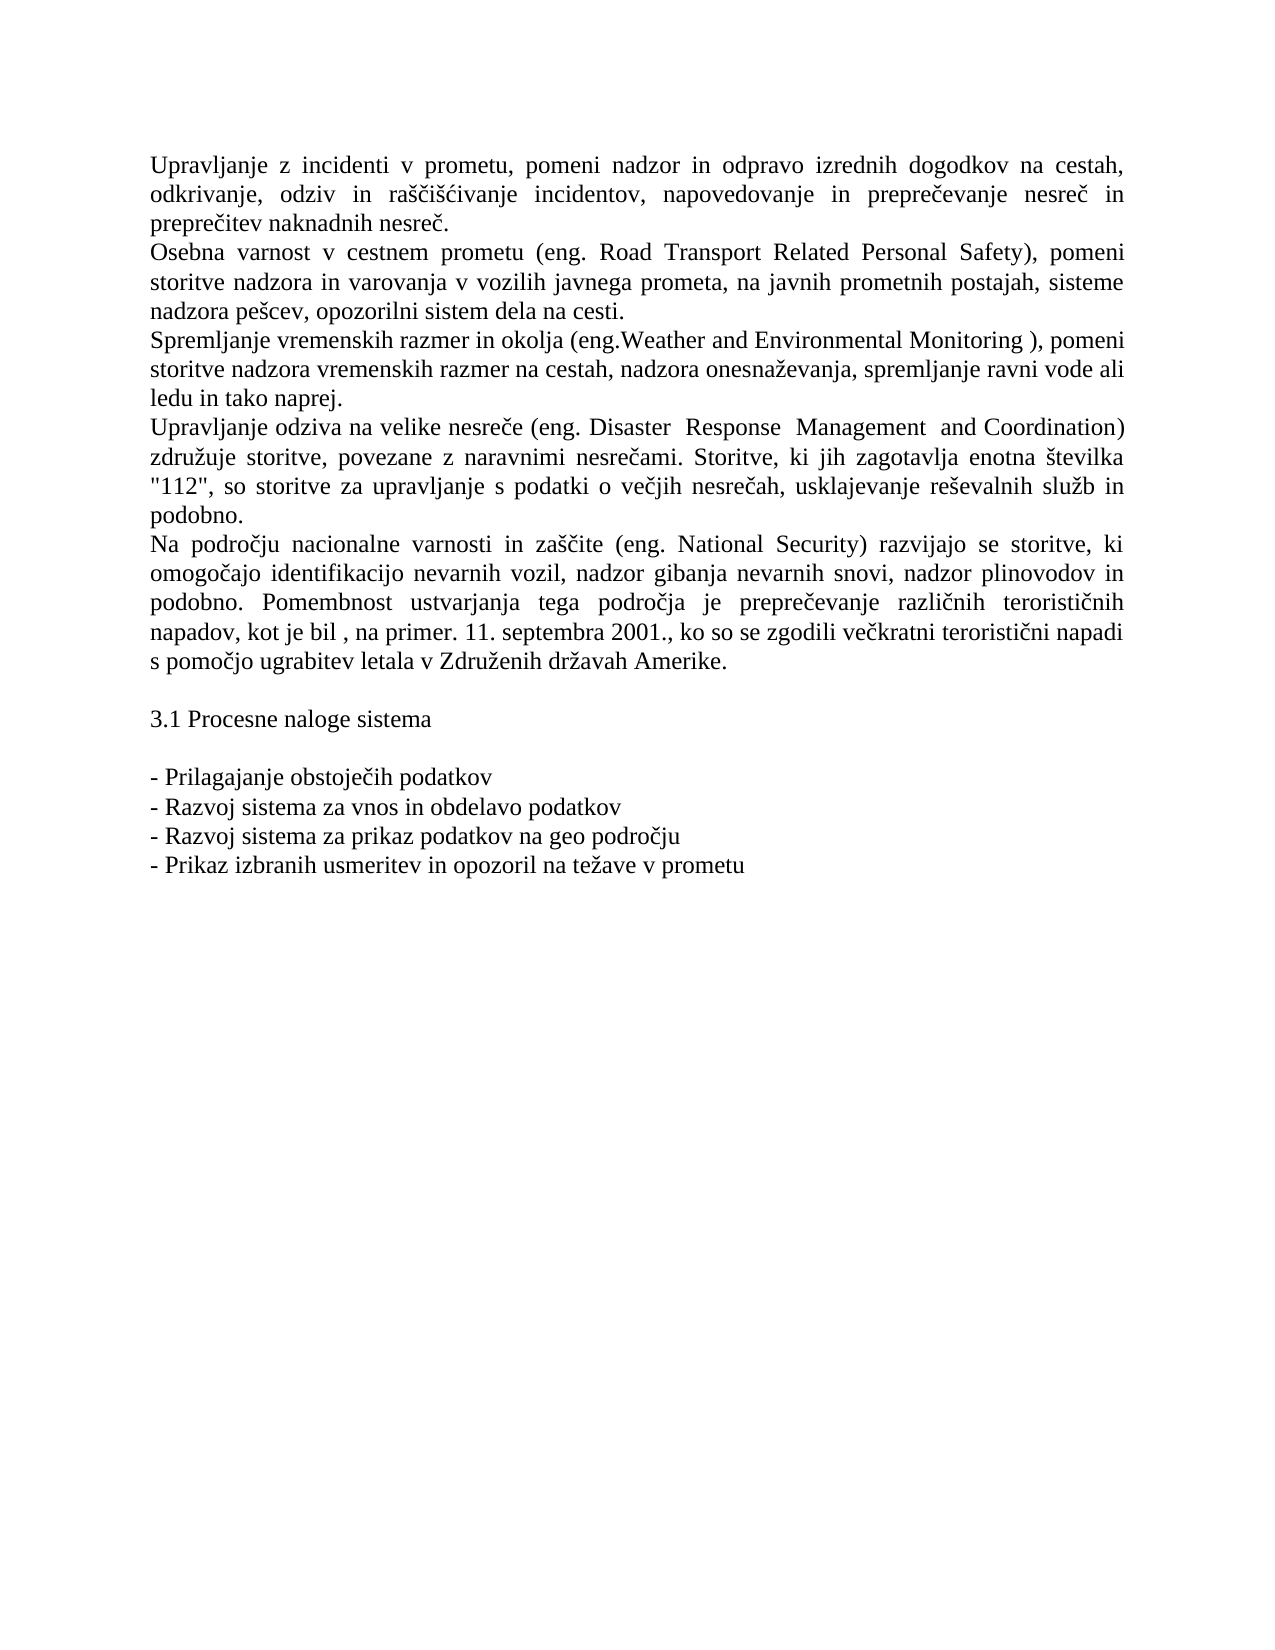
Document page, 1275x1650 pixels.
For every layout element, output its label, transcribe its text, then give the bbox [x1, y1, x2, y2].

text - Prilagajanje obstoječih podatkov [150, 762, 1125, 792]
text - Prikaz izbranih usmeritev in opozoril na težave v prometu [150, 850, 1125, 879]
text 3.1 Procesne naloge sistema [150, 704, 1125, 733]
text - Razvoj sistema za vnos in obdelavo podatkov [150, 792, 1125, 821]
text Upravljanje z incidenti v prometu, pomeni nadzor in odpravo izrednih dogodkov na cestah, odkrivanje, odziv in raščišćivanje incidentov, napovedovanje in preprečevanje nesreč in preprečitev naknadnih nesreč. [150, 150, 1125, 237]
text Spremljanje vremenskih razmer in okolja (eng.Weather and Environmental Monitoring ), pomeni storitve nadzora vremenskih razmer na cestah, nadzora onesnaževanja, spremljanje ravni vode ali ledu in tako naprej. [150, 325, 1125, 412]
text Upravljanje odziva na velike nesreče (eng. Disaster Response Management and Coordination) združuje storitve, povezane z naravnimi nesrečami. Storitve, ki jih zagotavlja enotna številka "112", so storitve za upravljanje s podatki o večjih nesrečah, usklajevanje reševalnih služb in podobno. [150, 412, 1125, 529]
text Osebna varnost v cestnem prometu (eng. Road Transport Related Personal Safety), pomeni storitve nadzora in varovanja v vozilih javnega prometa, na javnih prometnih postajah, sisteme nadzora pešcev, opozorilni sistem dela na cesti. [150, 237, 1125, 325]
text Na področju nacionalne varnosti in zaščite (eng. National Security) razvijajo se storitve, ki omogočajo identifikacijo nevarnih vozil, nadzor gibanja nevarnih snovi, nadzor plinovodov in podobno. Pomembnost ustvarjanja tega področja je preprečevanje različnih terorističnih napadov, kot je bil , na primer. 11. septembra 2001., ko so se zgodili večkratni teroristični napadi s pomočjo ugrabitev letala v Združenih državah Amerike. [150, 529, 1125, 675]
text - Razvoj sistema za prikaz podatkov na geo področju [150, 821, 1125, 850]
